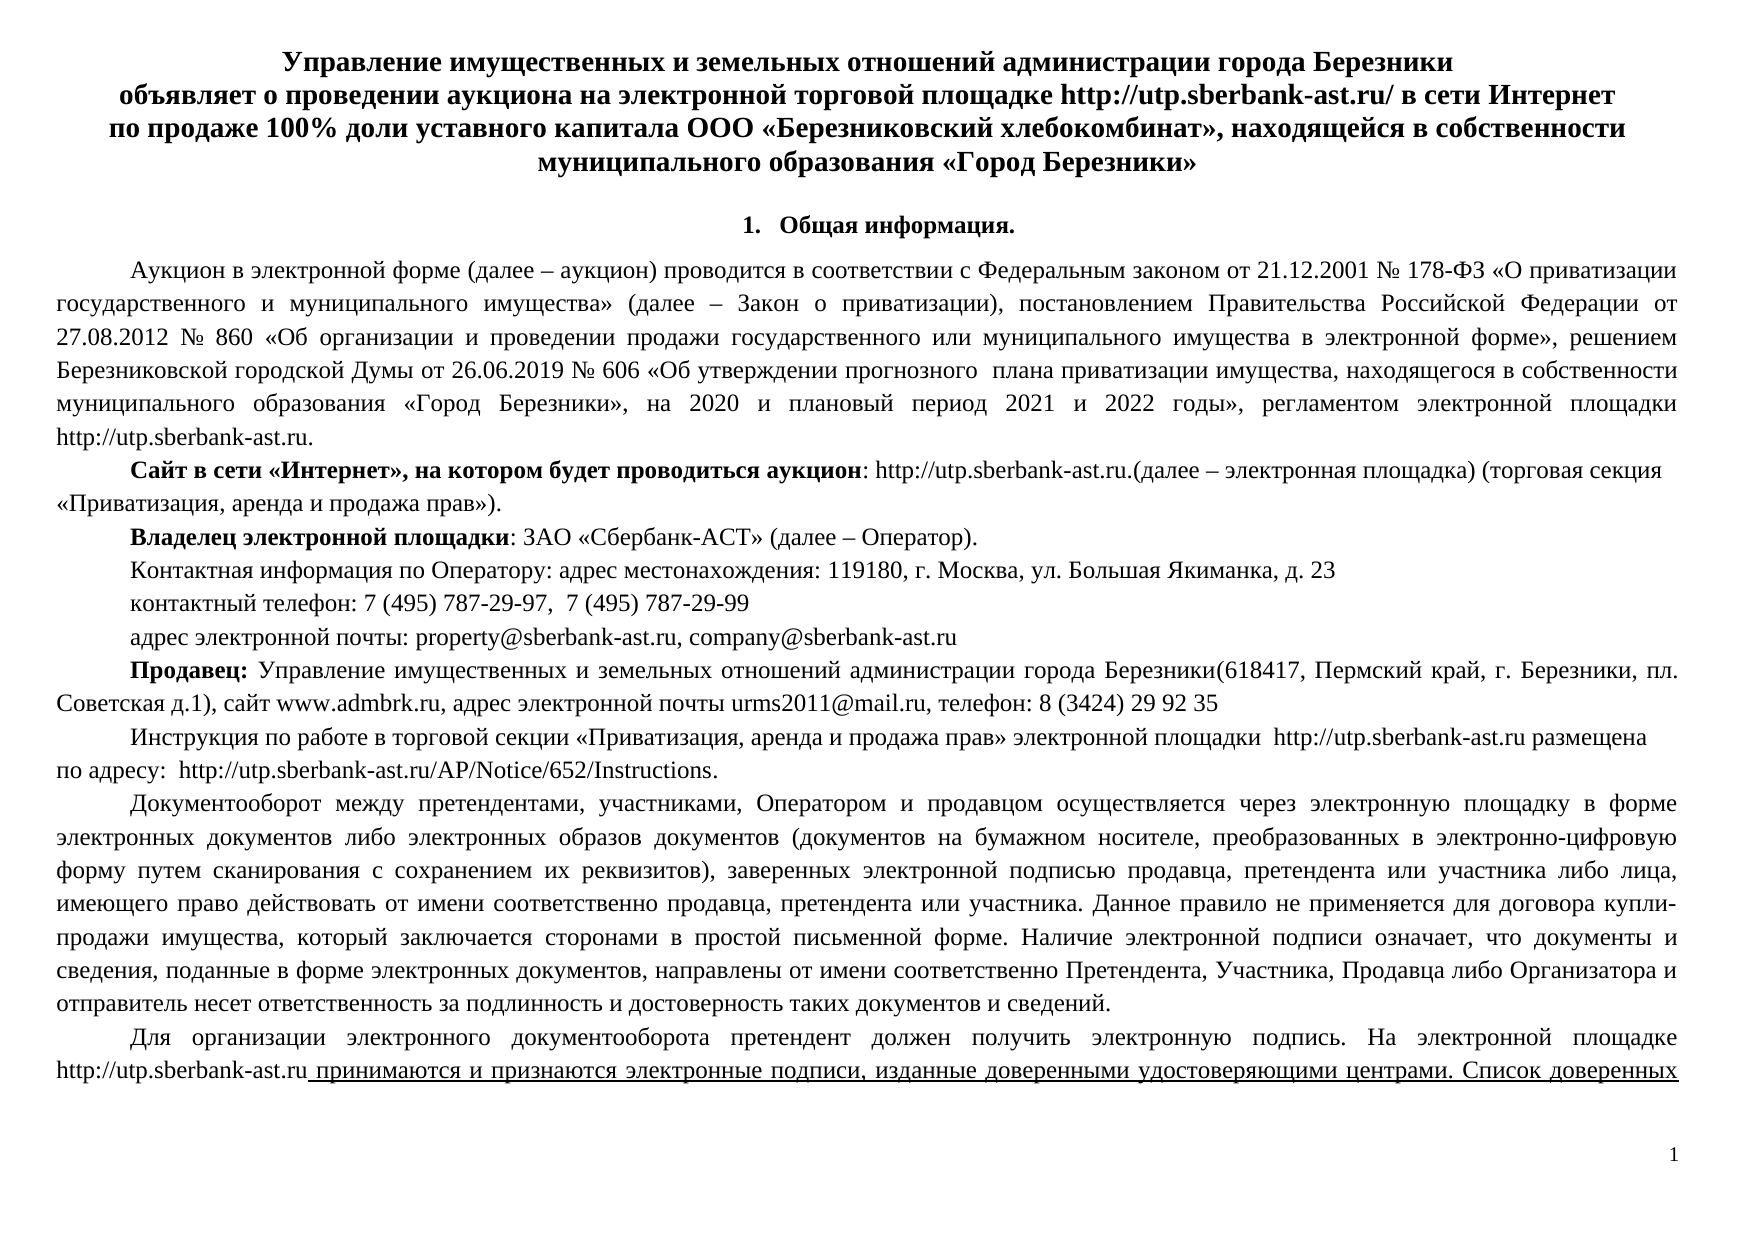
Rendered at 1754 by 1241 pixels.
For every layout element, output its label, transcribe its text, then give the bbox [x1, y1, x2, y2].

text Владелец электронной площадки: ЗАО «Сбербанк-АСТ» (далее – Оператор). Контактная информация по Оператору: адрес местонахождения: 119180, г. Москва, ул. Большая Якиманка, д. 23 [130, 518, 1679, 585]
text Сайт в сети «Интернет», на котором будет проводиться аукцион: http://utp.sberbank-ast.ru.(далее – электронная площадка) (торговая секция «Приватизация, аренда и продажа прав»). [56, 452, 1679, 518]
text Инструкция по работе в торговой секции «Приватизация, аренда и продажа прав» электронной площадки http://utp.sberbank-ast.ru размещена по адресу: http://utp.sberbank-ast.ru/AP/Notice/652/Instructions. [56, 718, 1679, 785]
text объявляет о проведении аукциона на электронной торговой площадке http://utp.sberbank-ast.ru/ в сети Интернет [56, 78, 1679, 111]
text по продаже 100% доли уставного капитала ООО «Березниковский хлебокомбинат», находящейся в собственности муниципального образования «Город Березники» [56, 111, 1679, 178]
text Управление имущественных и земельных отношений администрации города Березники [56, 44, 1679, 78]
text Аукцион в электронной форме (далее – аукцион) проводится в соответствии с Федеральным законом от 21.12.2001 № 178-ФЗ «О приватизации государственного и муниципального имущества» (далее – Закон о приватизации), постановлением Правительства Российской Федерации от 27.08.2012 № 860 «Об организации и проведении продажи государственного или муниципального имущества в электронной форме», решением Березниковской городской Думы от 26.06.2019 № 606 «Об утверждении прогнозного плана приватизации имущества, находящегося в собственности муниципального образования «Город Березники», на 2020 и плановый период 2021 и 2022 годы», регламентом электронной площадки http://utp.sberbank-ast.ru. [56, 252, 1679, 452]
text Документооборот между претендентами, участниками, Оператором и продавцом осуществляется через электронную площадку в форме электронных документов либо электронных образов документов (документов на бумажном носителе, преобразованных в электронно-цифровую форму путем сканирования с сохранением их реквизитов), заверенных электронной подписью продавца, претендента или участника либо лица, имеющего право действовать от имени соответственно продавца, претендента или участника. Данное правило не применяется для договора купли-продажи имущества, который заключается сторонами в простой письменной форме. Наличие электронной подписи означает, что документы и сведения, поданные в форме электронных документов, направлены от имени соответственно Претендента, Участника, Продавца либо Организатора и отправитель несет ответственность за подлинность и достоверность таких документов и сведений. [56, 785, 1679, 1018]
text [56, 1018, 1679, 1085]
text адрес электронной почты: property@sberbank-ast.ru, company@sberbank-ast.ru [67, 618, 1668, 652]
list Общая информация. [78, 211, 1679, 239]
text Продавец: Управление имущественных и земельных отношений администрации города Березники(618417, Пермский край, г. Березники, пл. Советская д.1), сайт www.admbrk.ru, адрес электронной почты urms2011@mail.ru, телефон: 8 (3424) 29 92 35 [56, 652, 1679, 718]
text контактный телефон: 7 (495) 787-29-97, 7 (495) 787-29-99 [67, 585, 1668, 618]
